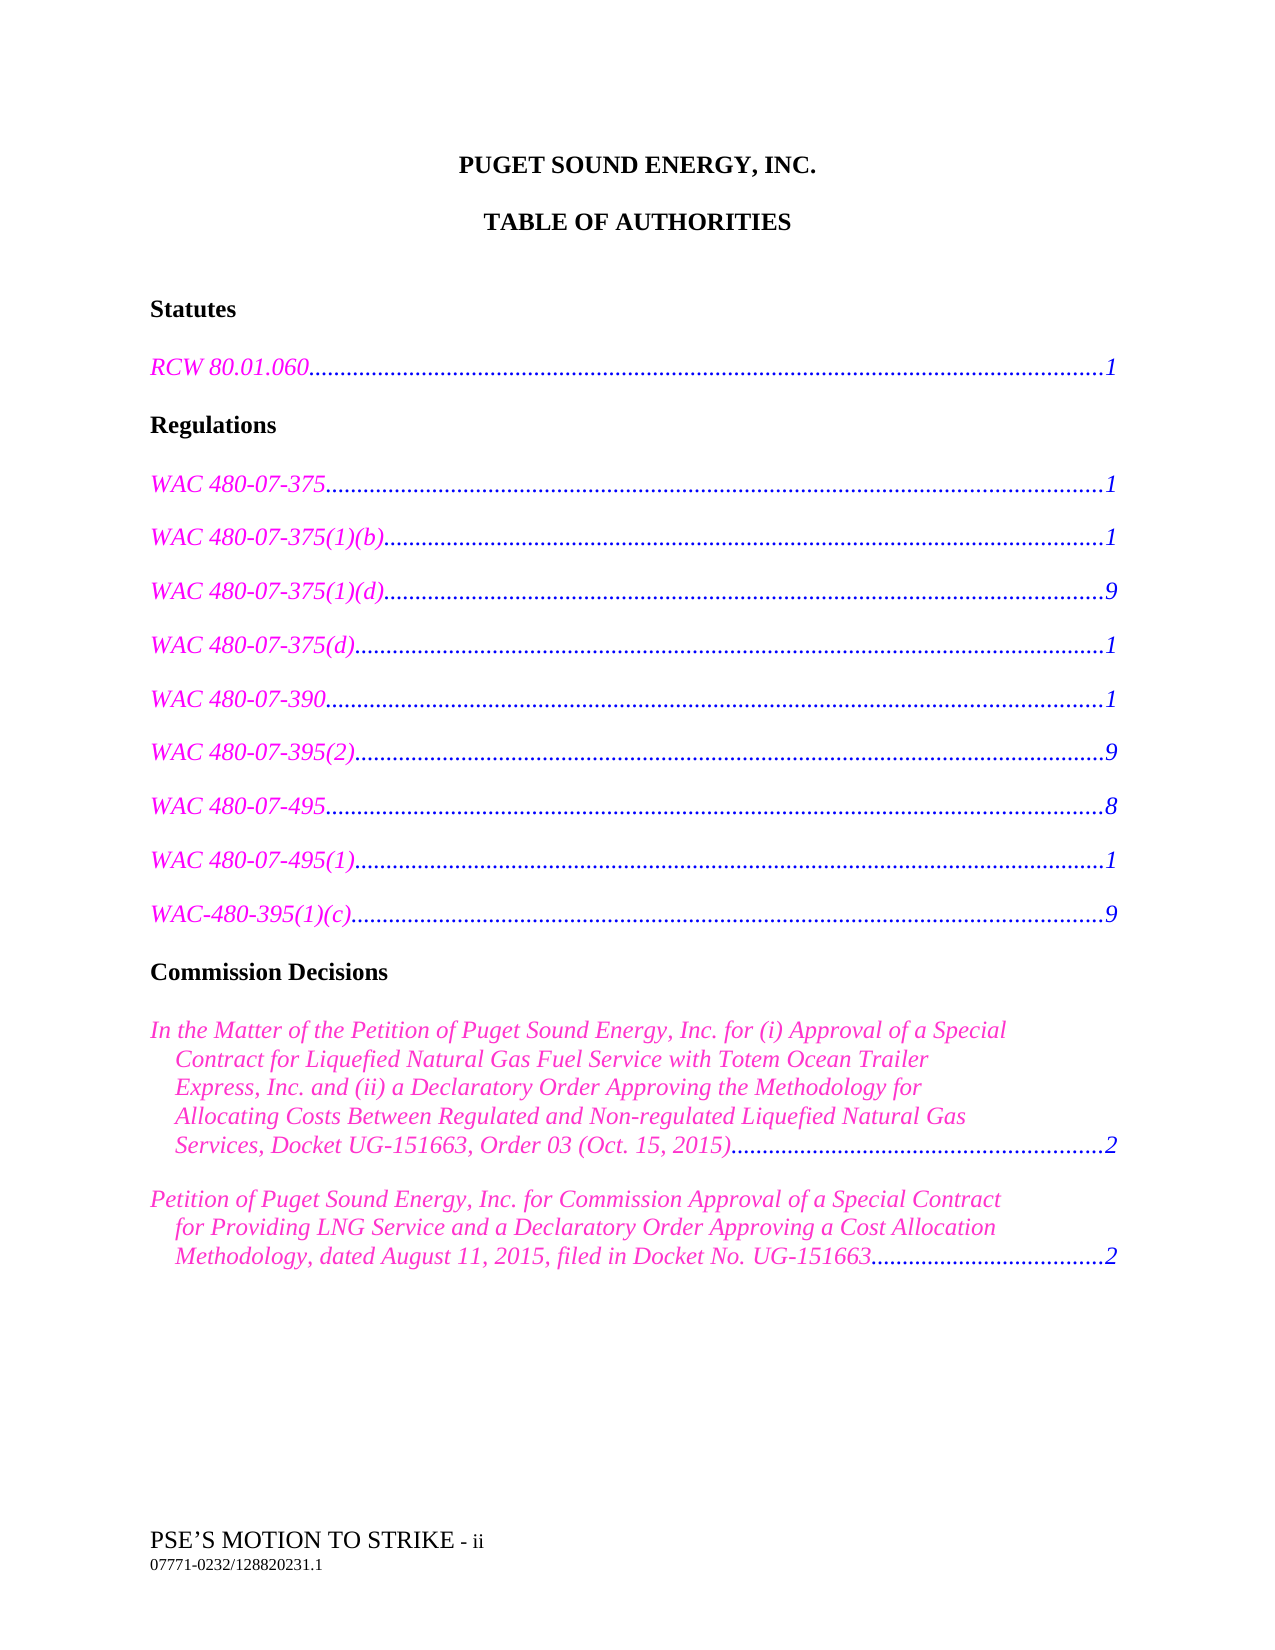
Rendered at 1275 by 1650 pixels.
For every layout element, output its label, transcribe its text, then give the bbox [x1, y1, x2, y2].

text WAC 480-07-395(2) 9 [150, 737, 1012, 766]
text In the Matter of the Petition of Puget Sound Energy, Inc. for (i) Approval of a Special Contract for Liquefied Natural Gas Fuel Service with Totem Ocean Trailer Express, Inc. and (ii) a Declaratory Order Approving the Methodology for Allocating Costs Between Regulated and Non-regulated Liquefied Natural Gas Services, Docket UG-151663, Order 03 (Oct. 15, 2015) 2 [150, 1015, 1012, 1159]
text Petition of Puget Sound Energy, Inc. for Commission Approval of a Special Contract for Providing LNG Service and a Declaratory Order Approving a Cost Allocation Methodology, dated August 11, 2015, filed in Docket No. UG-151663 2 [150, 1184, 1012, 1270]
subtitle Statutes [150, 277, 1125, 327]
text WAC 480-07-495(1) 1 [150, 845, 1012, 874]
text WAC 480-07-495 8 [150, 791, 1012, 820]
text WAC 480-07-375 1 [150, 469, 1012, 497]
text WAC 480-07-375(1)(b) 1 [150, 522, 1012, 551]
text TABLE OF AUTHORITIES [150, 207, 1125, 236]
text WAC-480-395(1)(c) 9 [150, 899, 1012, 927]
subtitle Commission Decisions [150, 940, 1125, 990]
text WAC 480-07-375(d) 1 [150, 630, 1012, 659]
text RCW 80.01.060 1 [150, 352, 1012, 381]
text WAC 480-07-375(1)(d) 9 [150, 576, 1012, 605]
text WAC 480-07-390 1 [150, 684, 1012, 712]
subtitle Regulations [150, 394, 1125, 444]
text PUGET SOUND ENERGY, INC. [150, 150, 1125, 179]
